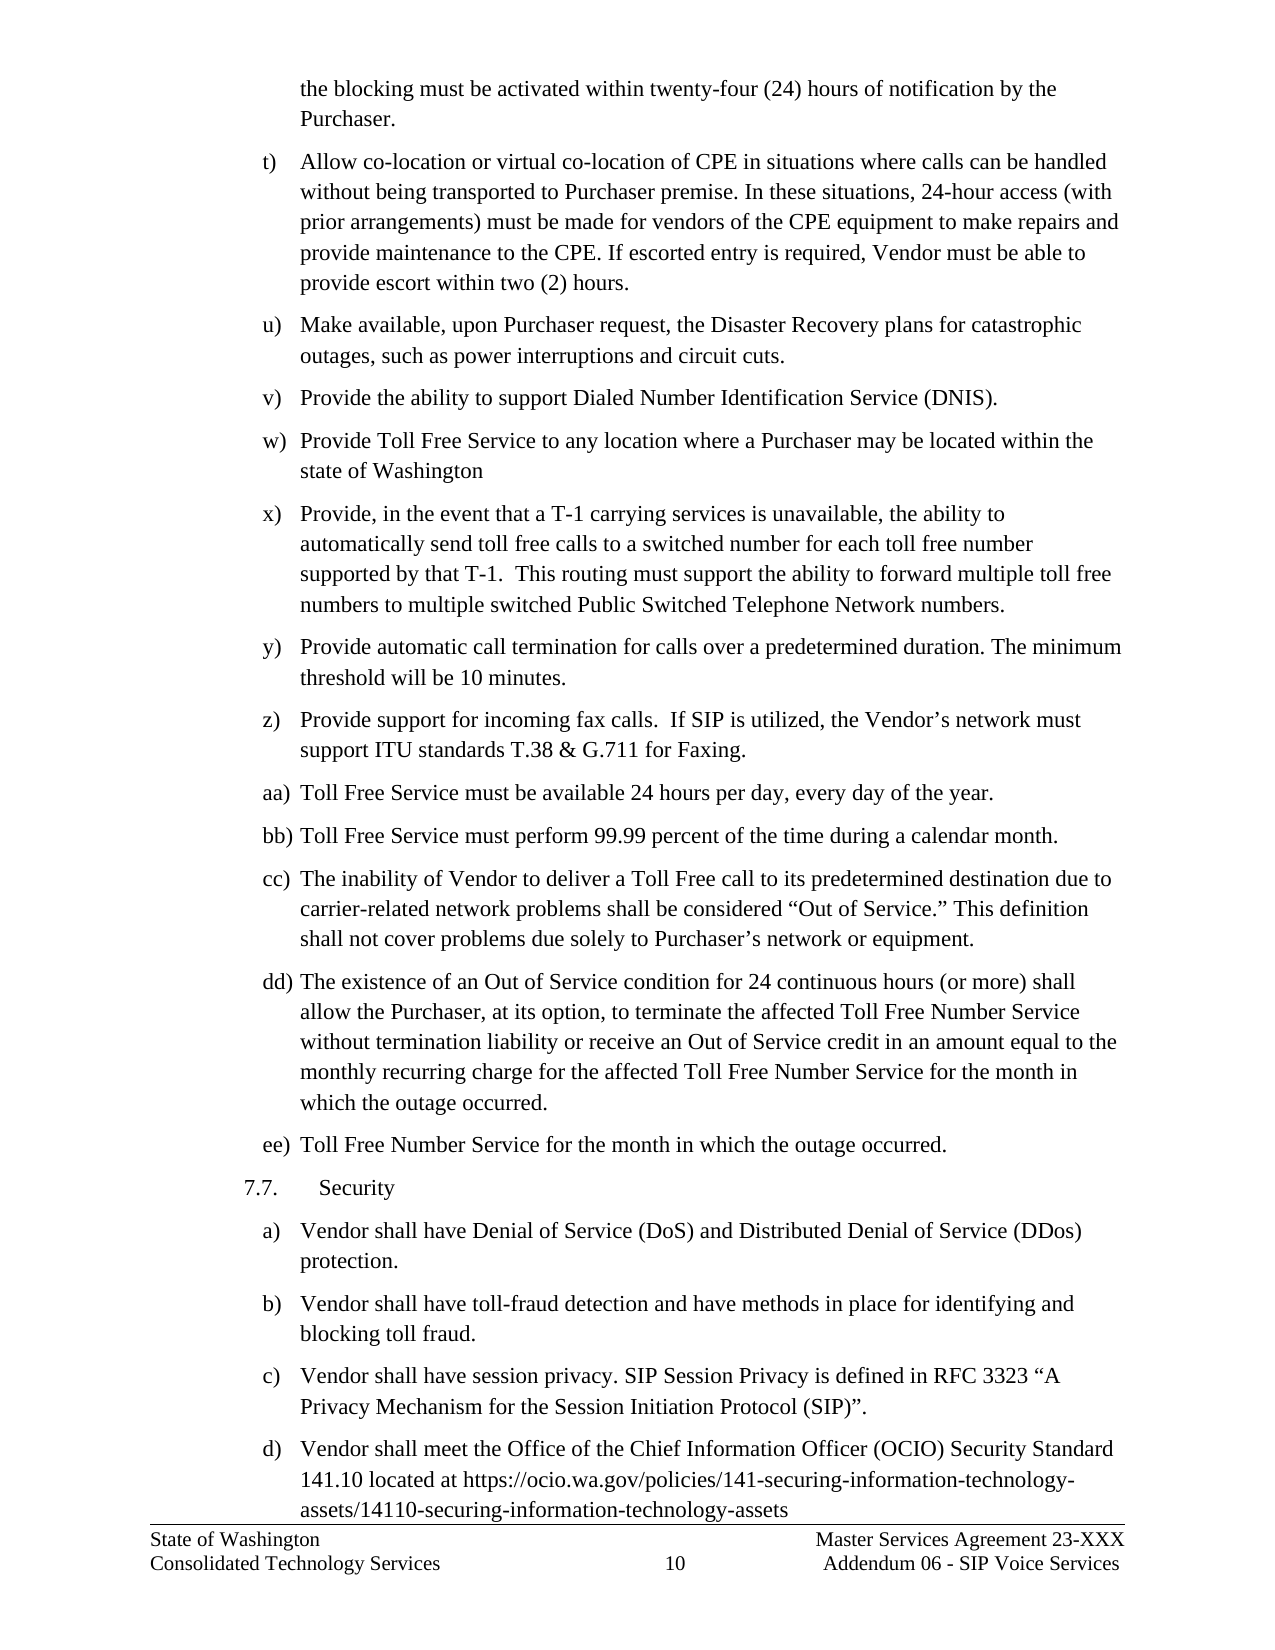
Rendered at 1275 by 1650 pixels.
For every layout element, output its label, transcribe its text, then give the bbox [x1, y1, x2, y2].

subtitle Vendor shall have session privacy. SIP Session Privacy is defined in RFC 3323 “A Privacy Mechanism for the Session Initiation Protocol (SIP)”. [262, 1362, 1125, 1419]
subtitle Toll Free Service must be available 24 hours per day, every day of the year. [262, 779, 1125, 806]
subtitle The existence of an Out of Service condition for 24 continuous hours (or more) shall allow the Purchaser, at its option, to terminate the affected Toll Free Number Service without termination liability or receive an Out of Service credit in an amount equal to the monthly recurring charge for the affected Toll Free Number Service for the month in which the outage occurred. [262, 968, 1125, 1115]
subtitle Toll Free Number Service for the month in which the outage occurred. [262, 1131, 1125, 1158]
subtitle Vendor shall have toll-fraud detection and have methods in place for identifying and blocking toll fraud. [262, 1289, 1125, 1346]
subtitle Provide the ability to support Dialed Number Identification Service (DNIS). [262, 384, 1125, 411]
subtitle Security [244, 1174, 1125, 1200]
subtitle Toll Free Service must perform 99.99 percent of the time during a calendar month. [262, 822, 1125, 848]
subtitle Allow co-location or virtual co-location of CPE in situations where calls can be handled without being transported to Purchaser premise. In these situations, 24-hour access (with prior arrangements) must be made for vendors of the CPE equipment to make repairs and provide maintenance to the CPE. If escorted entry is required, Vendor must be able to provide escort within two (2) hours. [262, 148, 1125, 295]
subtitle Provide Toll Free Service to any location where a Purchaser may be located within the state of Washington [262, 427, 1125, 484]
subtitle Make available, upon Purchaser request, the Disaster Recovery plans for catastrophic outages, such as power interruptions and circuit cuts. [262, 311, 1125, 368]
subtitle The inability of Vendor to deliver a Toll Free call to its predetermined destination due to carrier-related network problems shall be considered “Out of Service.” This definition shall not cover problems due solely to Purchaser’s network or equipment. [262, 864, 1125, 951]
subtitle Vendor shall have Denial of Service (DoS) and Distributed Denial of Service (DDos) protection. [262, 1217, 1125, 1273]
subtitle Provide automatic call termination for calls over a predetermined duration. The minimum threshold will be 10 minutes. [262, 633, 1125, 690]
subtitle Provide, in the event that a T-1 carrying services is unavailable, the ability to automatically send toll free calls to a switched number for each toll free number supported by that T-1. This routing must support the ability to forward multiple toll free numbers to multiple switched Public Switched Telephone Network numbers. [262, 500, 1125, 617]
subtitle Provide support for incoming fax calls. If SIP is utilized, the Vendor’s network must support ITU standards T.38 & G.711 for Faxing. [262, 706, 1125, 763]
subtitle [262, 75, 1125, 132]
subtitle Vendor shall meet the Office of the Chief Information Officer (OCIO) Security Standard 141.10 located at https://ocio.wa.gov/policies/141-securing-information-technology-assets/14110-securing-information-technology-assets [262, 1435, 1125, 1522]
